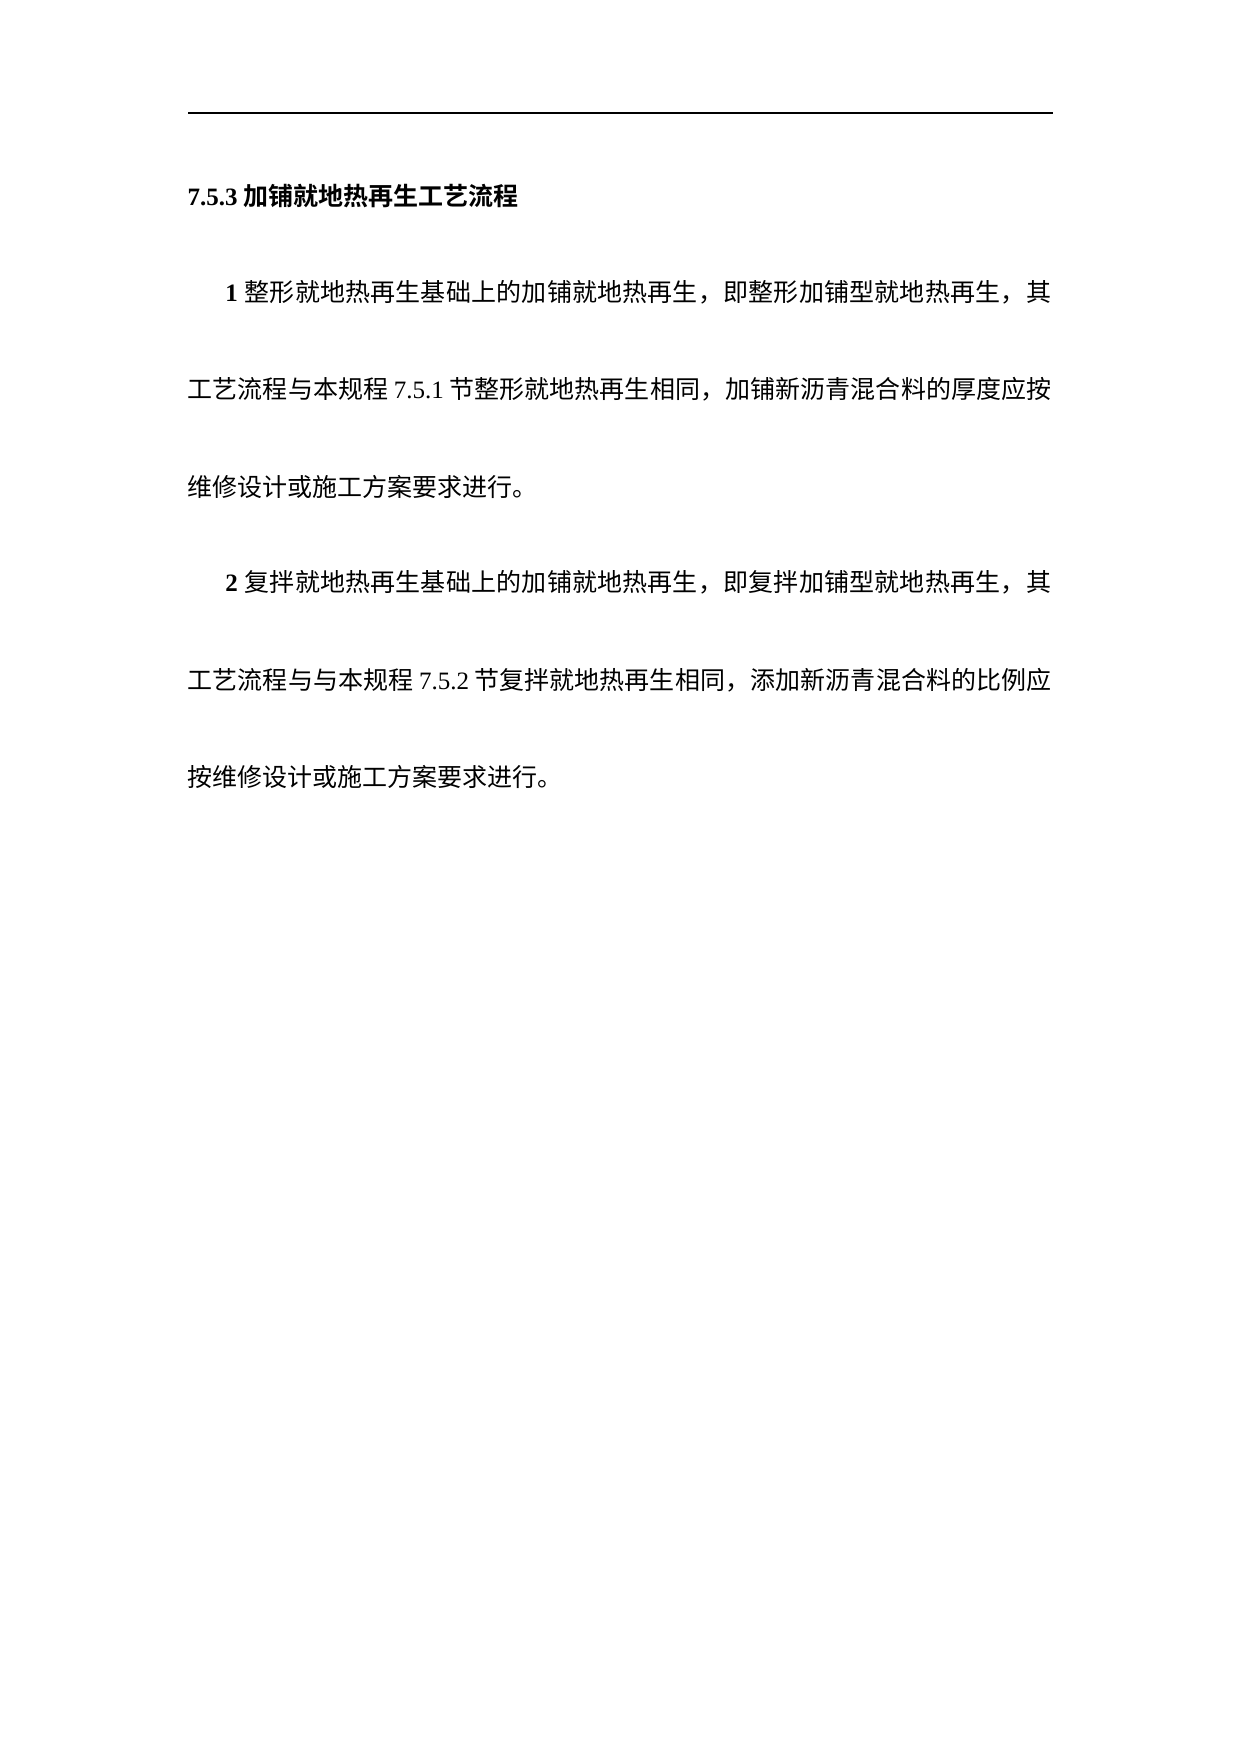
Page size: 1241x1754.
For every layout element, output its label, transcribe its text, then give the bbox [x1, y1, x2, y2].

text 1 整形就地热再生基础上的加铺就地热再生，即整形加铺型就地热再生，其工艺流程与本规程7.5.1节整形就地热再生相同，加铺新沥青混合料的厚度应按维修设计或施工方案要求进行。 [187, 258, 1053, 518]
text 2 复拌就地热再生基础上的加铺就地热再生，即复拌加铺型就地热再生，其工艺流程与与本规程7.5.2节复拌就地热再生相同，添加新沥青混合料的比例应按维修设计或施工方案要求进行。 [187, 548, 1053, 808]
text 加铺就地热再生工艺流程 [187, 162, 1053, 227]
